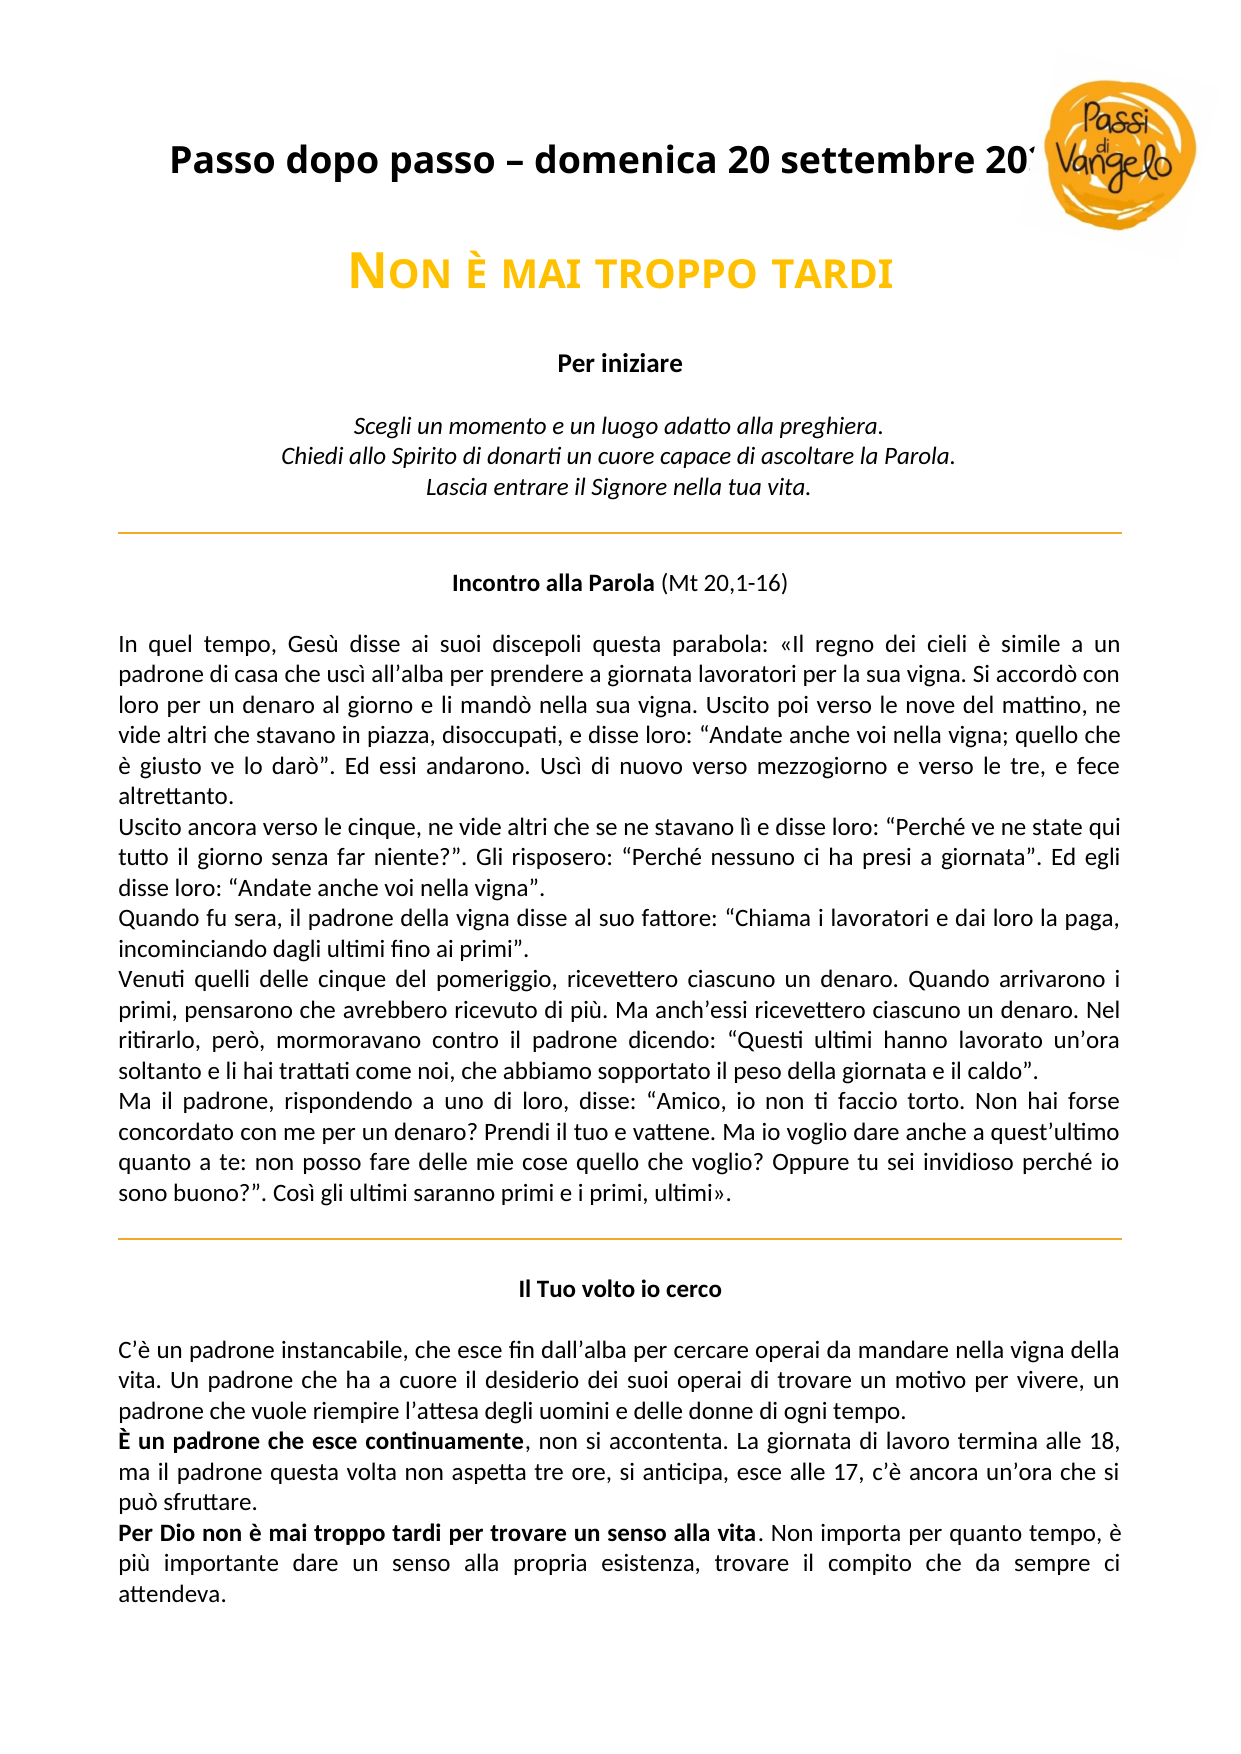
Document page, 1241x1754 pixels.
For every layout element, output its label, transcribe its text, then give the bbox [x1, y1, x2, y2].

text Chiedi allo Spirito di donarti un cuore capace di ascoltare la Parola. [118, 440, 1122, 471]
text Incontro alla Parola (Mt 20,1-16) [118, 567, 1122, 597]
picture [1017, 49, 1220, 261]
text C’è un padrone instancabile, che esce fin dall’alba per cercare operai da mandare nella vigna della vita. Un padrone che ha a cuore il desiderio dei suoi operai di trovare un motivo per vivere, un padrone che vuole riempire l’attesa degli uomini e delle donne di ogni tempo. [118, 1334, 1122, 1425]
text Per iniziare [118, 346, 1122, 379]
text Venuti quelli delle cinque del pomeriggio, ricevettero ciascuno un denaro. Quando arrivarono i primi, pensarono che avrebbero ricevuto di più. Ma anch’essi ricevettero ciascuno un denaro. Nel ritirarlo, però, mormoravano contro il padrone dicendo: “Questi ultimi hanno lavorato un’ora soltanto e li hai trattati come noi, che abbiamo sopportato il peso della giornata e il caldo”. [118, 963, 1122, 1086]
text Non è mai troppo tardi [118, 235, 1122, 303]
text Per Dio non è mai troppo tardi per trovare un senso alla vita. Non importa per quanto tempo, è più importante dare un senso alla propria esistenza, trovare il compito che da sempre ci attendeva. [118, 1517, 1122, 1608]
text Il Tuo volto io cerco [118, 1273, 1122, 1303]
text È un padrone che esce continuamente, non si accontenta. La giornata di lavoro termina alle 18, ma il padrone questa volta non aspetta tre ore, si anticipa, esce alle 17, c’è ancora un’ora che si può sfruttare. [118, 1425, 1122, 1517]
text In quel tempo, Gesù disse ai suoi discepoli questa parabola: «Il regno dei cieli è simile a un padrone di casa che uscì all’alba per prendere a giornata lavoratori per la sua vigna. Si accordò con loro per un denaro al giorno e li mandò nella sua vigna. Uscito poi verso le nove del mattino, ne vide altri che stavano in piazza, disoccupati, e disse loro: “Andate anche voi nella vigna; quello che è giusto ve lo darò”. Ed essi andarono. Uscì di nuovo verso mezzogiorno e verso le tre, e fece altrettanto. [118, 628, 1122, 811]
text Lascia entrare il Signore nella tua vita. [118, 471, 1122, 501]
text Scegli un momento e un luogo adatto alla preghiera. [118, 410, 1122, 440]
text Ma il padrone, rispondendo a uno di loro, disse: “Amico, io non ti faccio torto. Non hai forse concordato con me per un denaro? Prendi il tuo e vattene. Ma io voglio dare anche a quest’ultimo quanto a te: non posso fare delle mie cose quello che voglio? Oppure tu sei invidioso perché io sono buono?”. Così gli ultimi saranno primi e i primi, ultimi». [118, 1086, 1122, 1208]
text Quando fu sera, il padrone della vigna disse al suo fattore: “Chiama i lavoratori e dai loro la paga, incominciando dagli ultimi fino ai primi”. [118, 902, 1122, 963]
text Passo dopo passo – domenica 20 settembre 2020 [118, 133, 1037, 184]
text Uscito ancora verso le cinque, ne vide altri che se ne stavano lì e disse loro: “Perché ve ne state qui tutto il giorno senza far niente?”. Gli risposero: “Perché nessuno ci ha presi a giornata”. Ed egli disse loro: “Andate anche voi nella vigna”. [118, 811, 1122, 902]
